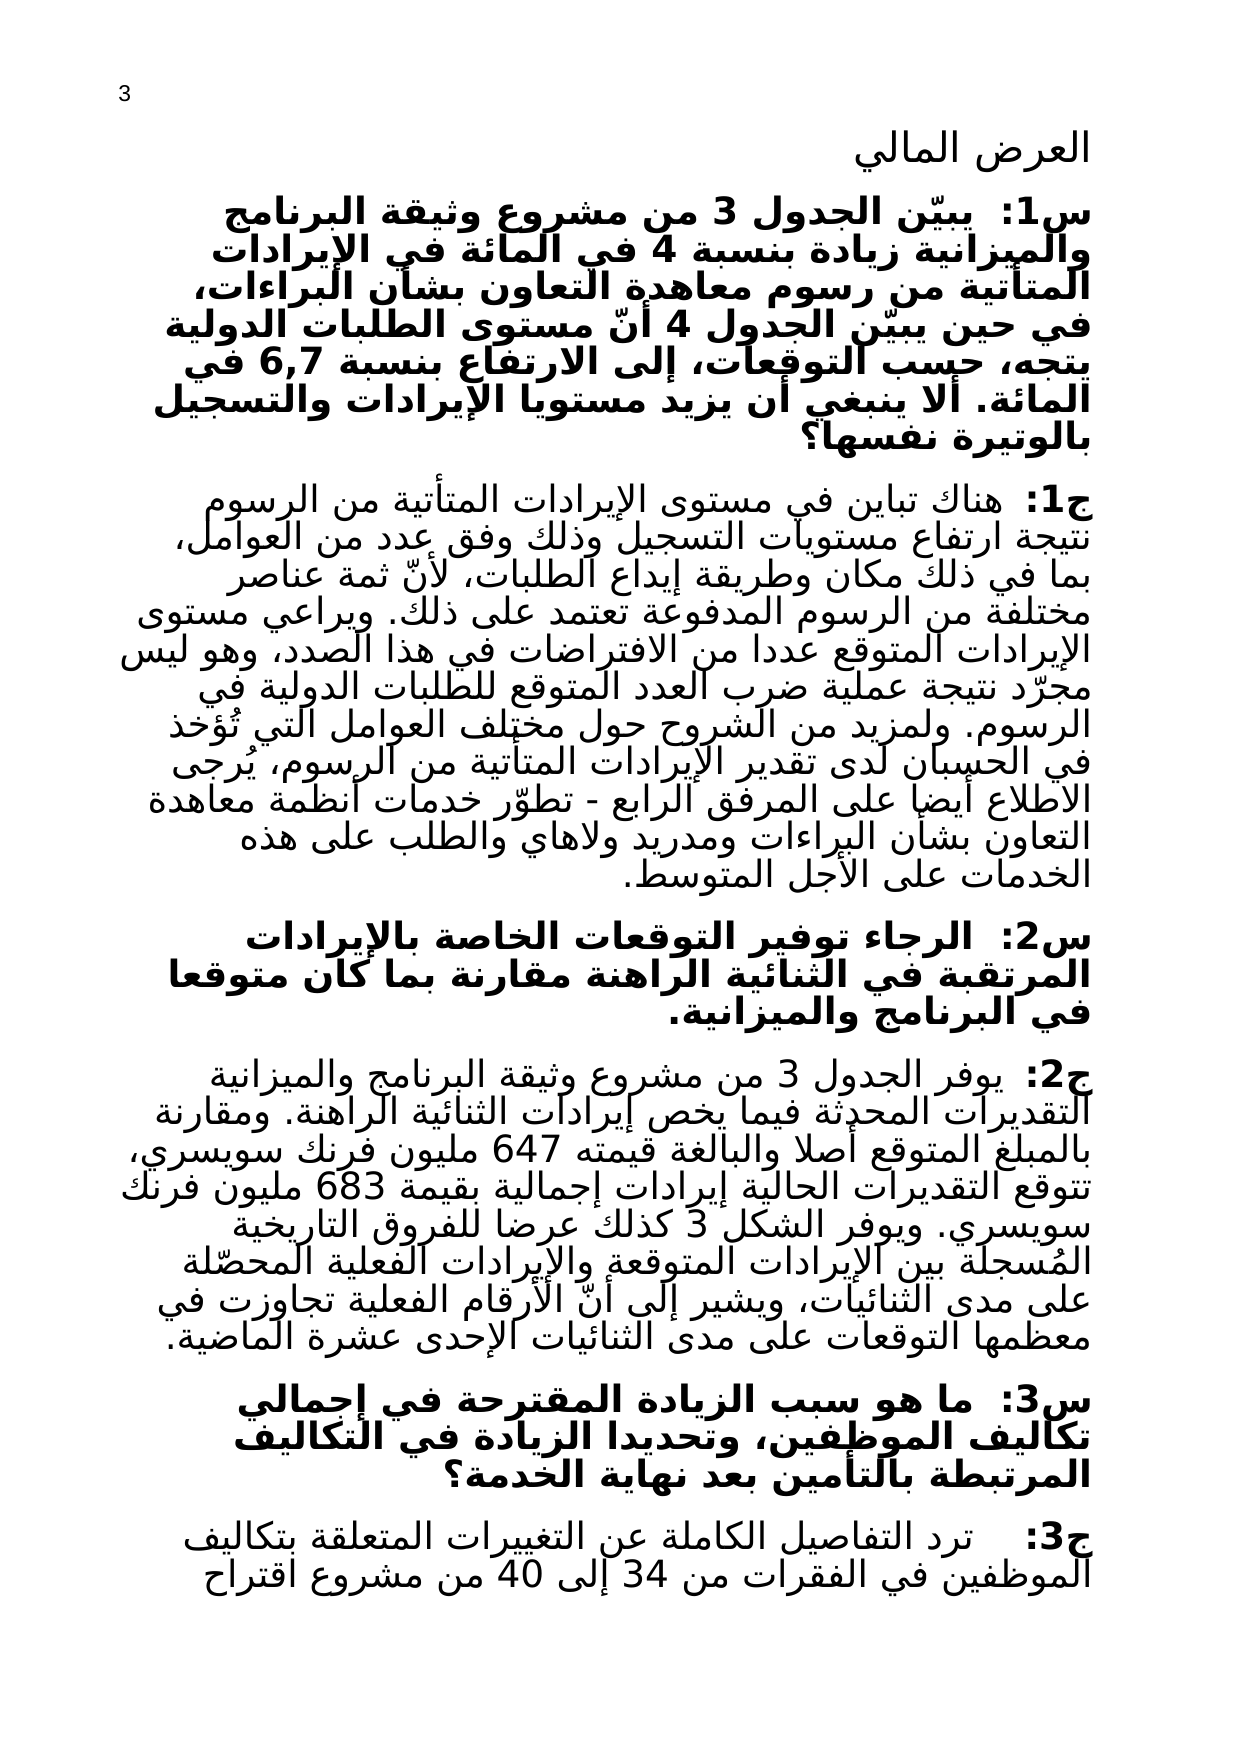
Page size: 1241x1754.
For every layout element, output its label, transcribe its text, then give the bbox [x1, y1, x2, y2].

text ج1: هناك تباين في مستوى الإيرادات المتأتية من الرسوم نتيجة ارتفاع مستويات التسجيل وذلك وفق عدد من العوامل، بما في ذلك مكان وطريقة إيداع الطلبات، لأنّ ثمة عناصر مختلفة من الرسوم المدفوعة تعتمد على ذلك. ويراعي مستوى الإيرادات المتوقع عددا من الافتراضات في هذا الصدد، وهو ليس مجرّد نتيجة عملية ضرب العدد المتوقع للطلبات الدولية في الرسوم. ولمزيد من الشروح حول مختلف العوامل التي تُؤخذ في الحسبان لدى تقدير الإيرادات المتأتية من الرسوم، يُرجى الاطلاع أيضا على المرفق الرابع - تطوّر خدمات أنظمة معاهدة التعاون بشأن البراءات ومدريد ولاهاي والطلب على هذه الخدمات على الأجل المتوسط. [118, 482, 1093, 895]
text العرض المالي [118, 132, 1073, 170]
text س2: الرجاء توفير التوقعات الخاصة بالإيرادات المرتقبة في الثنائية الراهنة مقارنة بما كان متوقعا في البرنامج والميزانية. [118, 920, 1093, 1032]
text العرض المالي [1035, 132, 1092, 170]
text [118, 1520, 1092, 1595]
text س1: يبيّن الجدول 3 من مشروع وثيقة البرنامج والميزانية زيادة بنسبة 4 في المائة في الإيرادات المتأتية من رسوم معاهدة التعاون بشأن البراءات، في حين يبيّن الجدول 4 أنّ مستوى الطلبات الدولية يتجه، حسب التوقعات، إلى الارتفاع بنسبة 6,7 في المائة. ألا ينبغي أن يزيد مستويا الإيرادات والتسجيل بالوتيرة نفسها؟ [118, 195, 1093, 457]
text س3: ما هو سبب الزيادة المقترحة في إجمالي تكاليف الموظفين، وتحديدا الزيادة في التكاليف المرتبطة بالتأمين بعد نهاية الخدمة؟ [118, 1382, 1093, 1495]
text ج2: يوفر الجدول 3 من مشروع وثيقة البرنامج والميزانية التقديرات المحدثة فيما يخص إيرادات الثنائية الراهنة. ومقارنة بالمبلغ المتوقع أصلا والبالغة قيمته 647 مليون فرنك سويسري، تتوقع التقديرات الحالية إيرادات إجمالية بقيمة 683 مليون فرنك سويسري. ويوفر الشكل 3 كذلك عرضا للفروق التاريخية المُسجلة بين الإيرادات المتوقعة والإيرادات الفعلية المحصّلة على مدى الثنائيات، ويشير إلى أنّ الأرقام الفعلية تجاوزت في معظمها التوقعات على مدى الثنائيات الإحدى عشرة الماضية. [118, 1057, 1093, 1357]
